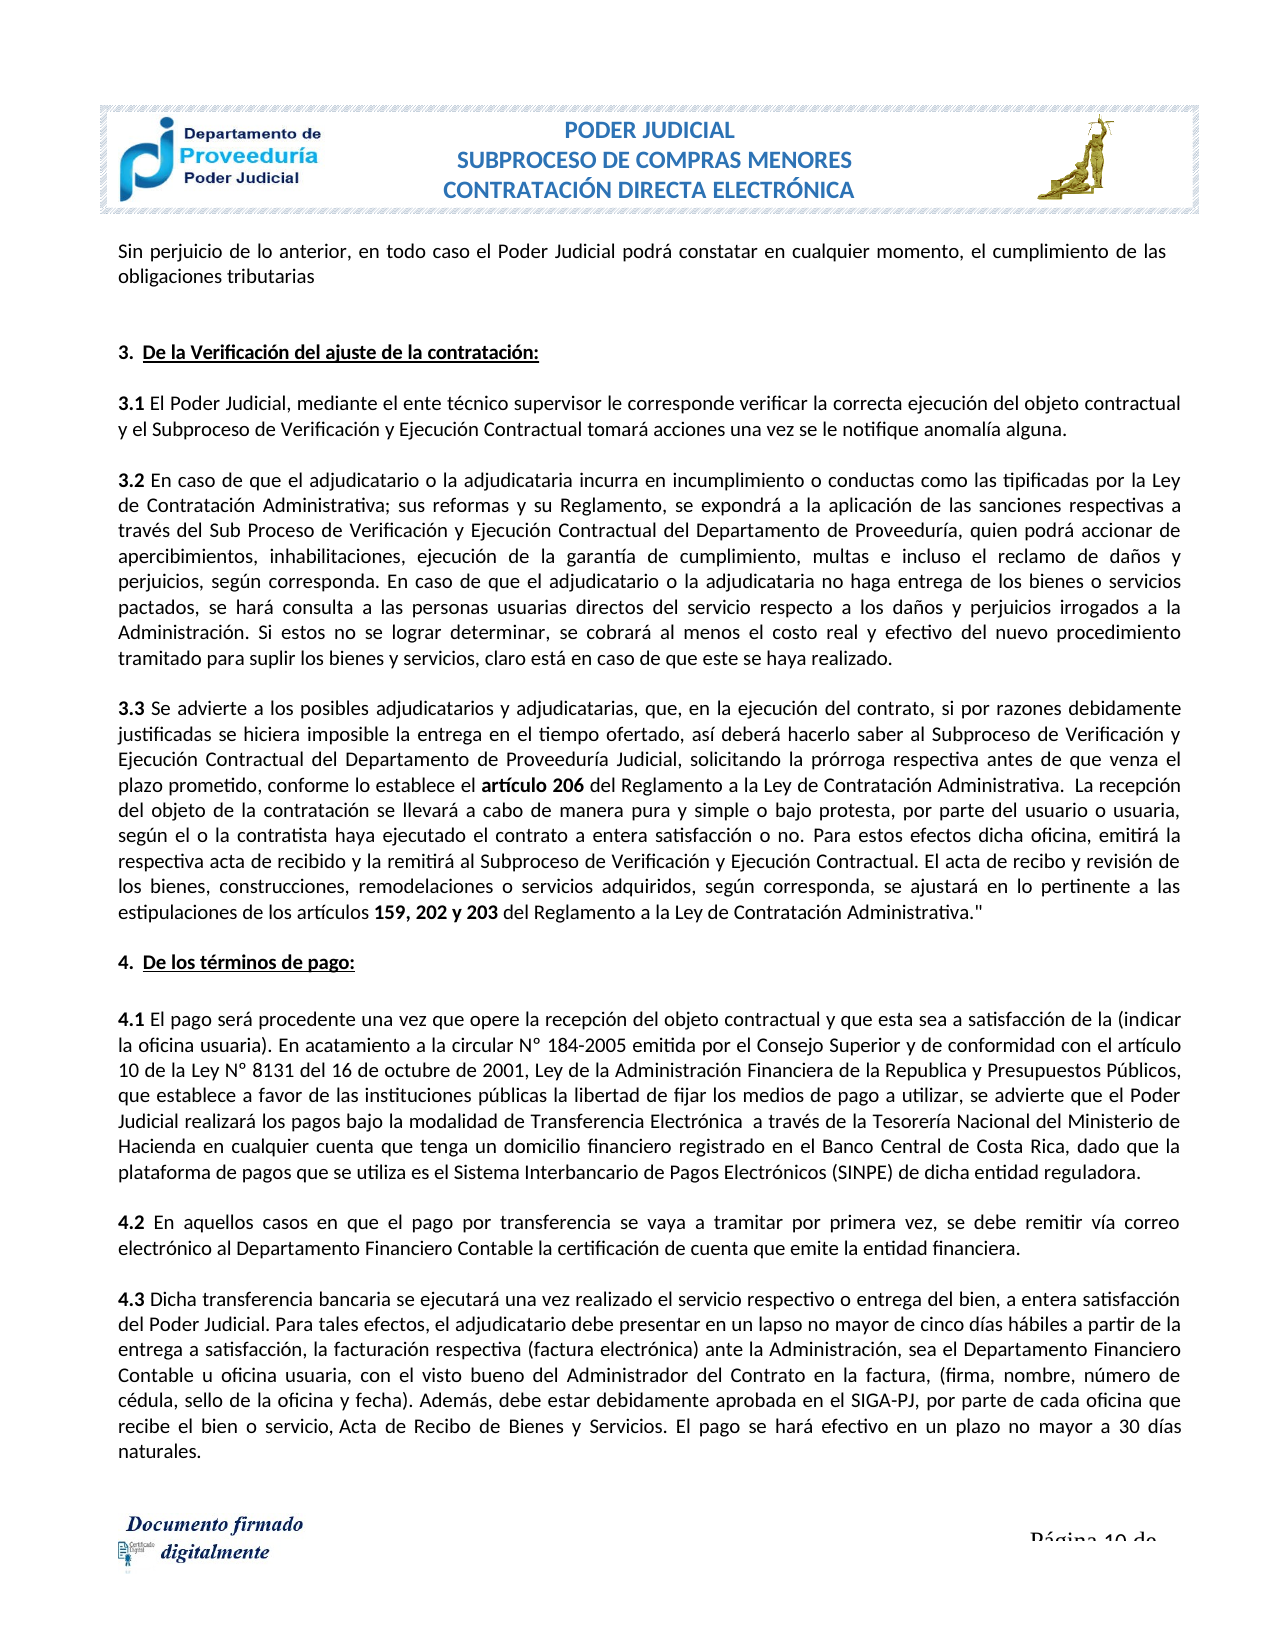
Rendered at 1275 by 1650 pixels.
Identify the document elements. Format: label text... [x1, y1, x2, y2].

picture [100, 105, 1199, 214]
list Se advierte a los posibles adjudicatarios y adjudicatarias, que, en la ejecución del contrato, si por razones debidamente justificadas se hiciera imposible la entrega en el tiempo ofertado, así deberá hacerlo saber al Subproceso de Verificación y Ejecución Contractual del Departamento de Proveeduría Judicial, solicitando la prórroga respectiva antes de que venza el plazo prometido, conforme lo establece el artículo 206 del Reglamento a la Ley de Contratación Administrativa. La recepción del objeto de la contratación se llevará a cabo de manera pura y simple o bajo protesta, por parte del usuario o usuaria, según el o la contratista haya ejecutado el contrato a entera satisfacción o no. Para estos efectos dicha oficina, emitirá la respectiva acta de recibido y la remitirá al Subproceso de Verificación y Ejecución Contractual. El acta de recibo y revisión de los bienes, construcciones, remodelaciones o servicios adquiridos, según corresponda, se ajustará en lo pertinente a las estipulaciones de los artículos 159, 202 y 203 del Reglamento a la Ley de Contratación Administrativa." [118, 696, 1181, 924]
list En aquellos casos en que el pago por transferencia se vaya a tramitar por primera vez, se debe remitir vía correo electrónico al Departamento Financiero Contable la certificación de cuenta que emite la entidad financiera. [118, 1209, 1181, 1260]
picture [118, 1513, 313, 1574]
list El Poder Judicial, mediante el ente técnico supervisor le corresponde verificar la correcta ejecución del objeto contractual y el Subproceso de Verificación y Ejecución Contractual tomará acciones una vez se le notifique anomalía alguna. [118, 391, 1181, 441]
subtitle De los términos de pago: [118, 949, 1210, 975]
text Sin perjuicio de lo anterior, en todo caso el Poder Judicial podrá constatar en cualquier momento, el cumplimiento de las obligaciones tributarias [118, 238, 1182, 289]
list El pago será procedente una vez que opere la recepción del objeto contractual y que esta sea a satisfacción de la (indicar la oficina usuaria). En acatamiento a la circular Nº 184-2005 emitida por el Consejo Superior y de conformidad con el artículo 10 de la Ley Nº 8131 del 16 de octubre de 2001, Ley de la Administración Financiera de la Republica y Presupuestos Públicos, que establece a favor de las instituciones públicas la libertad de fijar los medios de pago a utilizar, se advierte que el Poder Judicial realizará los pagos bajo la modalidad de Transferencia Electrónica a través de la Tesorería Nacional del Ministerio de Hacienda en cualquier cuenta que tenga un domicilio financiero registrado en el Banco Central de Costa Rica, dado que la plataforma de pagos que se utiliza es el Sistema Interbancario de Pagos Electrónicos (SINPE) de dicha entidad reguladora. [118, 1006, 1181, 1184]
list En caso de que el adjudicatario o la adjudicataria incurra en incumplimiento o conductas como las tipificadas por la Ley de Contratación Administrativa; sus reformas y su Reglamento, se expondrá a la aplicación de las sanciones respectivas a través del Sub Proceso de Verificación y Ejecución Contractual del Departamento de Proveeduría, quien podrá accionar de apercibimientos, inhabilitaciones, ejecución de la garantía de cumplimiento, multas e incluso el reclamo de daños y perjuicios, según corresponda. En caso de que el adjudicatario o la adjudicataria no haga entrega de los bienes o servicios pactados, se hará consulta a las personas usuarias directos del servicio respecto a los daños y perjuicios irrogados a la Administración. Si estos no se lograr determinar, se cobrará al menos el costo real y efectivo del nuevo procedimiento tramitado para suplir los bienes y servicios, claro está en caso de que este se haya realizado. [118, 467, 1182, 670]
list Dicha transferencia bancaria se ejecutará una vez realizado el servicio respectivo o entrega del bien, a entera satisfacción del Poder Judicial. Para tales efectos, el adjudicatario debe presentar en un lapso no mayor de cinco días hábiles a partir de la entrega a satisfacción, la facturación respectiva (factura electrónica) ante la Administración, sea el Departamento Financiero Contable u oficina usuaria, con el visto bueno del Administrador del Contrato en la factura, (firma, nombre, número de cédula, sello de la oficina y fecha). Además, debe estar debidamente aprobada en el SIGA-PJ, por parte de cada oficina que recibe el bien o servicio, Acta de Recibo de Bienes y Servicios. El pago se hará efectivo en un plazo no mayor a 30 días naturales. [118, 1286, 1182, 1464]
subtitle De la Verificación del ajuste de la contratación: [118, 339, 1210, 365]
